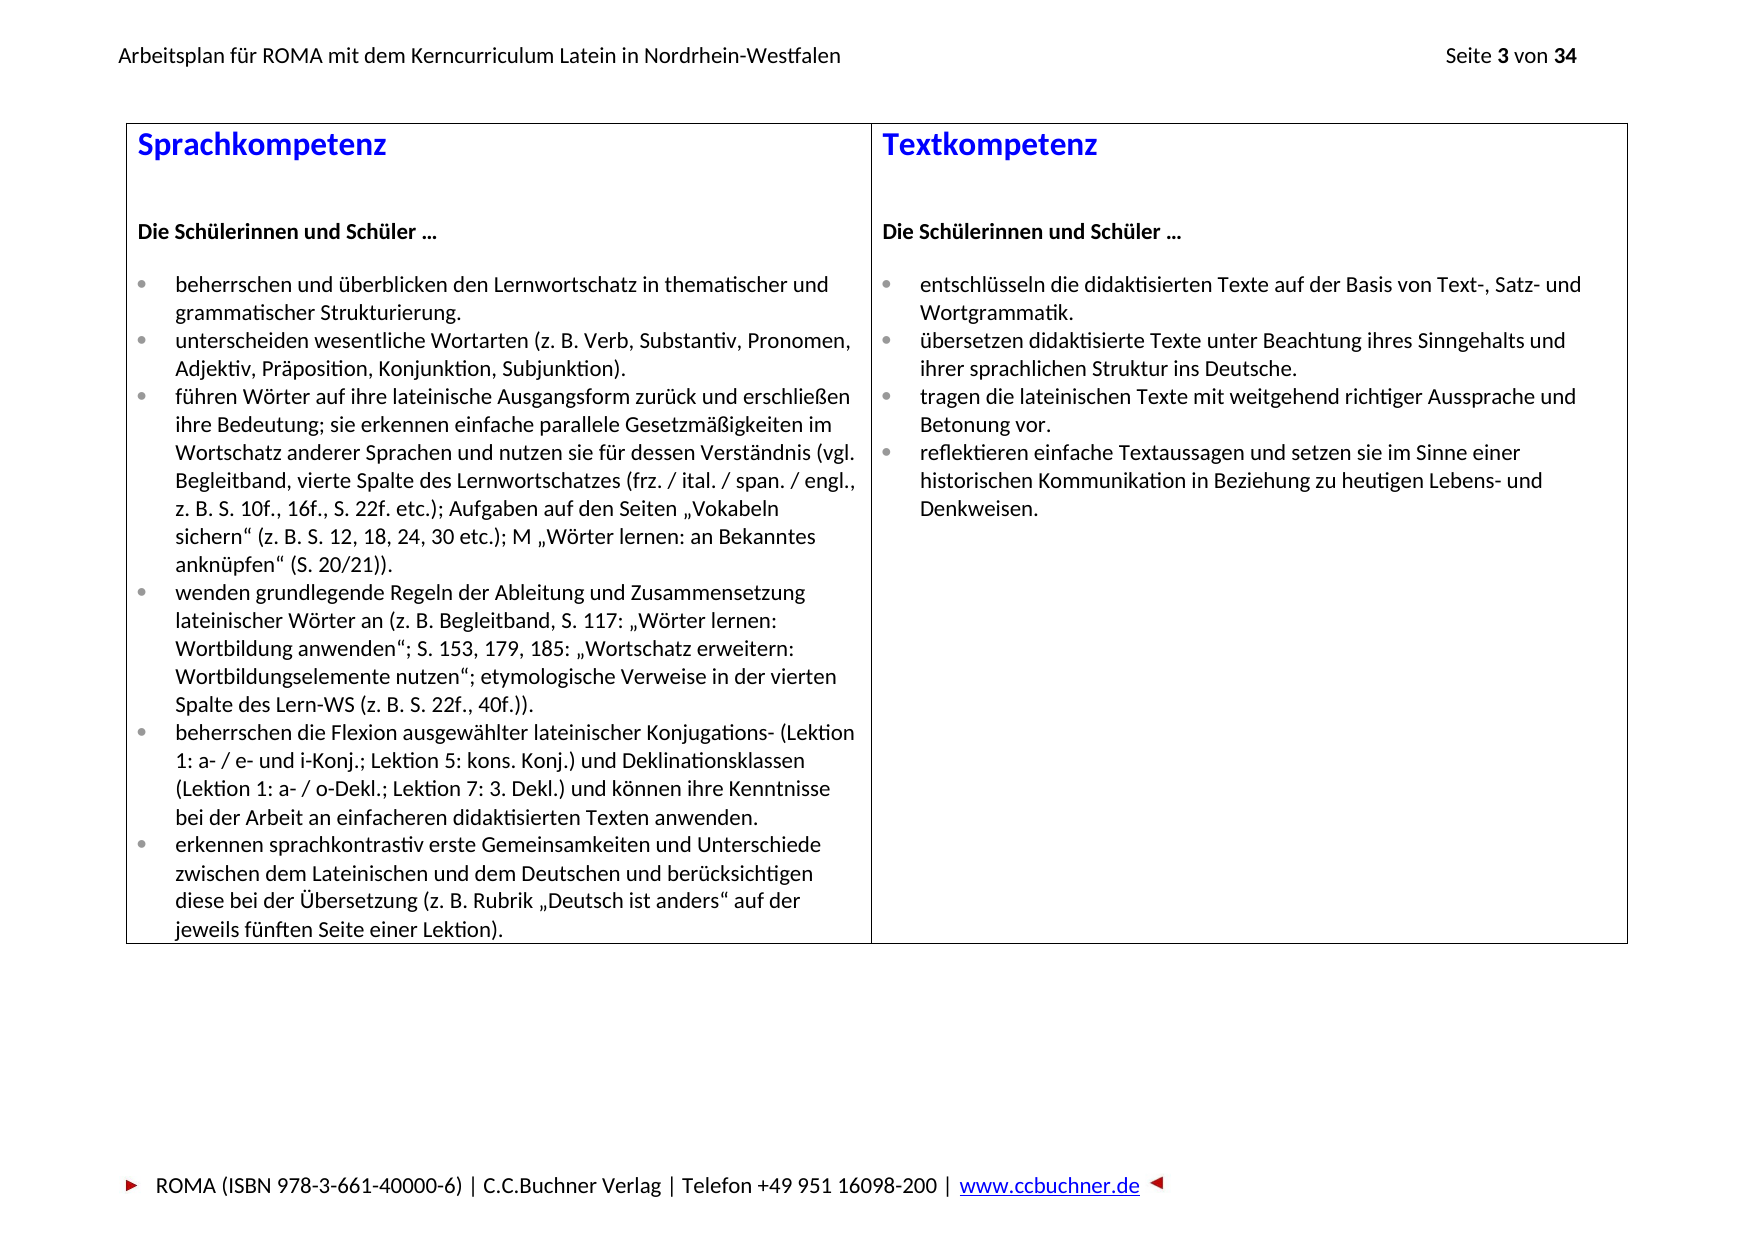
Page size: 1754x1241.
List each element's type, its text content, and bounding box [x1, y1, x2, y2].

picture [119, 1176, 141, 1194]
table_header Textkompetenz Die Schülerinnen und Schüler … entschlüsseln die didaktisierten Texte auf der Basis von Text-, Satz- und Wortgrammatik. übersetzen didaktisierte Texte unter Beachtung ihres Sinngehalts und ihrer sprachlichen Struktur ins Deutsche. tragen die lateinischen Texte mit weitgehend richtiger Aussprache und Betonung vor. reflektieren einfache Textaussagen und setzen sie im Sinne einer historischen Kommunikation in Beziehung zu heutigen Lebens- und Denkweisen. [872, 124, 1627, 943]
picture [1146, 1174, 1171, 1192]
table_header Sprachkompetenz Die Schülerinnen und Schüler … beherrschen und überblicken den Lernwortschatz in thematischer und grammatischer Strukturierung. unterscheiden wesentliche Wortarten (z. B. Verb, Substantiv, Pronomen, Adjektiv, Präposition, Konjunktion, Subjunktion). führen Wörter auf ihre lateinische Ausgangsform zurück und erschließen ihre Bedeutung; sie erkennen einfache parallele Gesetzmäßigkeiten im Wortschatz anderer Sprachen und nutzen sie für dessen Verständnis (vgl. Begleitband, vierte Spalte des Lernwortschatzes (frz. / ital. / span. / engl., z. B. S. 10f., 16f., S. 22f. etc.); Aufgaben auf den Seiten „Vokabeln sichern“ (z. B. S. 12, 18, 24, 30 etc.); M „Wörter lernen: an Bekanntes anknüpfen“ (S. 20/21)). wenden grundlegende Regeln der Ableitung und Zusammensetzung lateinischer Wörter an (z. B. Begleitband, S. 117: „Wörter lernen: Wortbildung anwenden“; S. 153, 179, 185: „Wortschatz erweitern: Wortbildungselemente nutzen“; etymologische Verweise in der vierten Spalte des Lern-WS (z. B. S. 22f., 40f.)). beherrschen die Flexion ausgewählter lateinischer Konjugations- (Lektion 1: a- / e- und i-Konj.; Lektion 5: kons. Konj.) und Deklinationsklassen (Lektion 1: a- / o-Dekl.; Lektion 7: 3. Dekl.) und können ihre Kenntnisse bei der Arbeit an einfacheren didaktisierten Texten anwenden. erkennen sprachkontrastiv erste Gemeinsamkeiten und Unterschiede zwischen dem Lateinischen und dem Deutschen und berücksichtigen diese bei der Übersetzung (z. B. Rubrik „Deutsch ist anders“ auf der jeweils fünften Seite einer Lektion). [127, 124, 871, 943]
